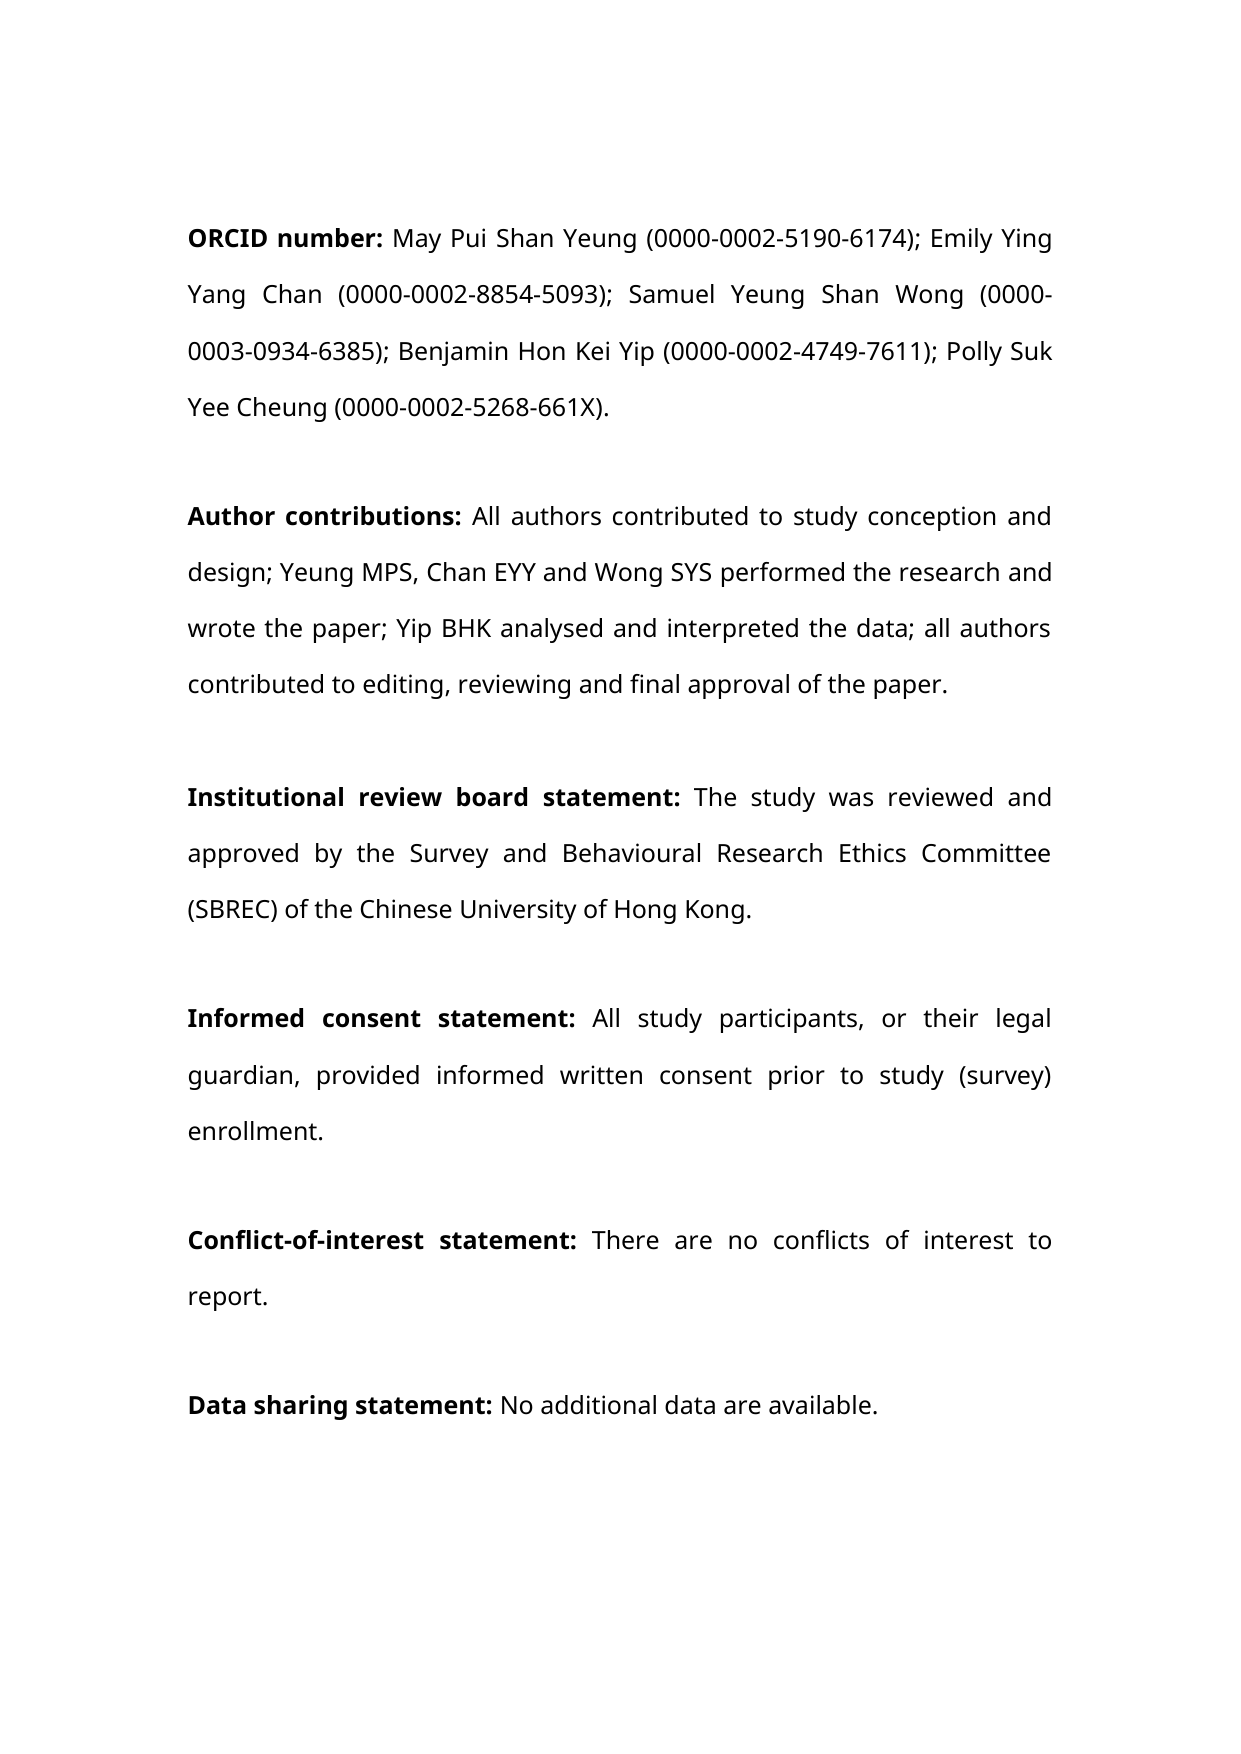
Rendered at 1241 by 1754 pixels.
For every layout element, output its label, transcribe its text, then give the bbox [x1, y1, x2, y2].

text ORCID number: May Pui Shan Yeung (0000-0002-5190-6174); Emily Ying Yang Chan (0000-0002-8854-5093); Samuel Yeung Shan Wong (0000-0003-0934-6385); Benjamin Hon Kei Yip (0000-0002-4749-7611); Polly Suk Yee Cheung (0000-0002-5268-661X). [187, 219, 1053, 425]
text Author contributions: All authors contributed to study conception and design; Yeung MPS, Chan EYY and Wong SYS performed the research and wrote the paper; Yip BHK analysed and interpreted the data; all authors contributed to editing, reviewing and final approval of the paper. [187, 497, 1053, 759]
text Conflict-of-interest statement: There are no conflicts of interest to report. [187, 1221, 1053, 1314]
text Institutional review board statement: The study was reviewed and approved by the Survey and Behavioural Research Ethics Committee (SBREC) of the Chinese University of Hong Kong. [187, 778, 1053, 928]
text Informed consent statement: All study participants, or their legal guardian, provided informed written consent prior to study (survey) enrollment. [187, 999, 1053, 1149]
text Data sharing statement: No additional data are available. [187, 1386, 1053, 1423]
